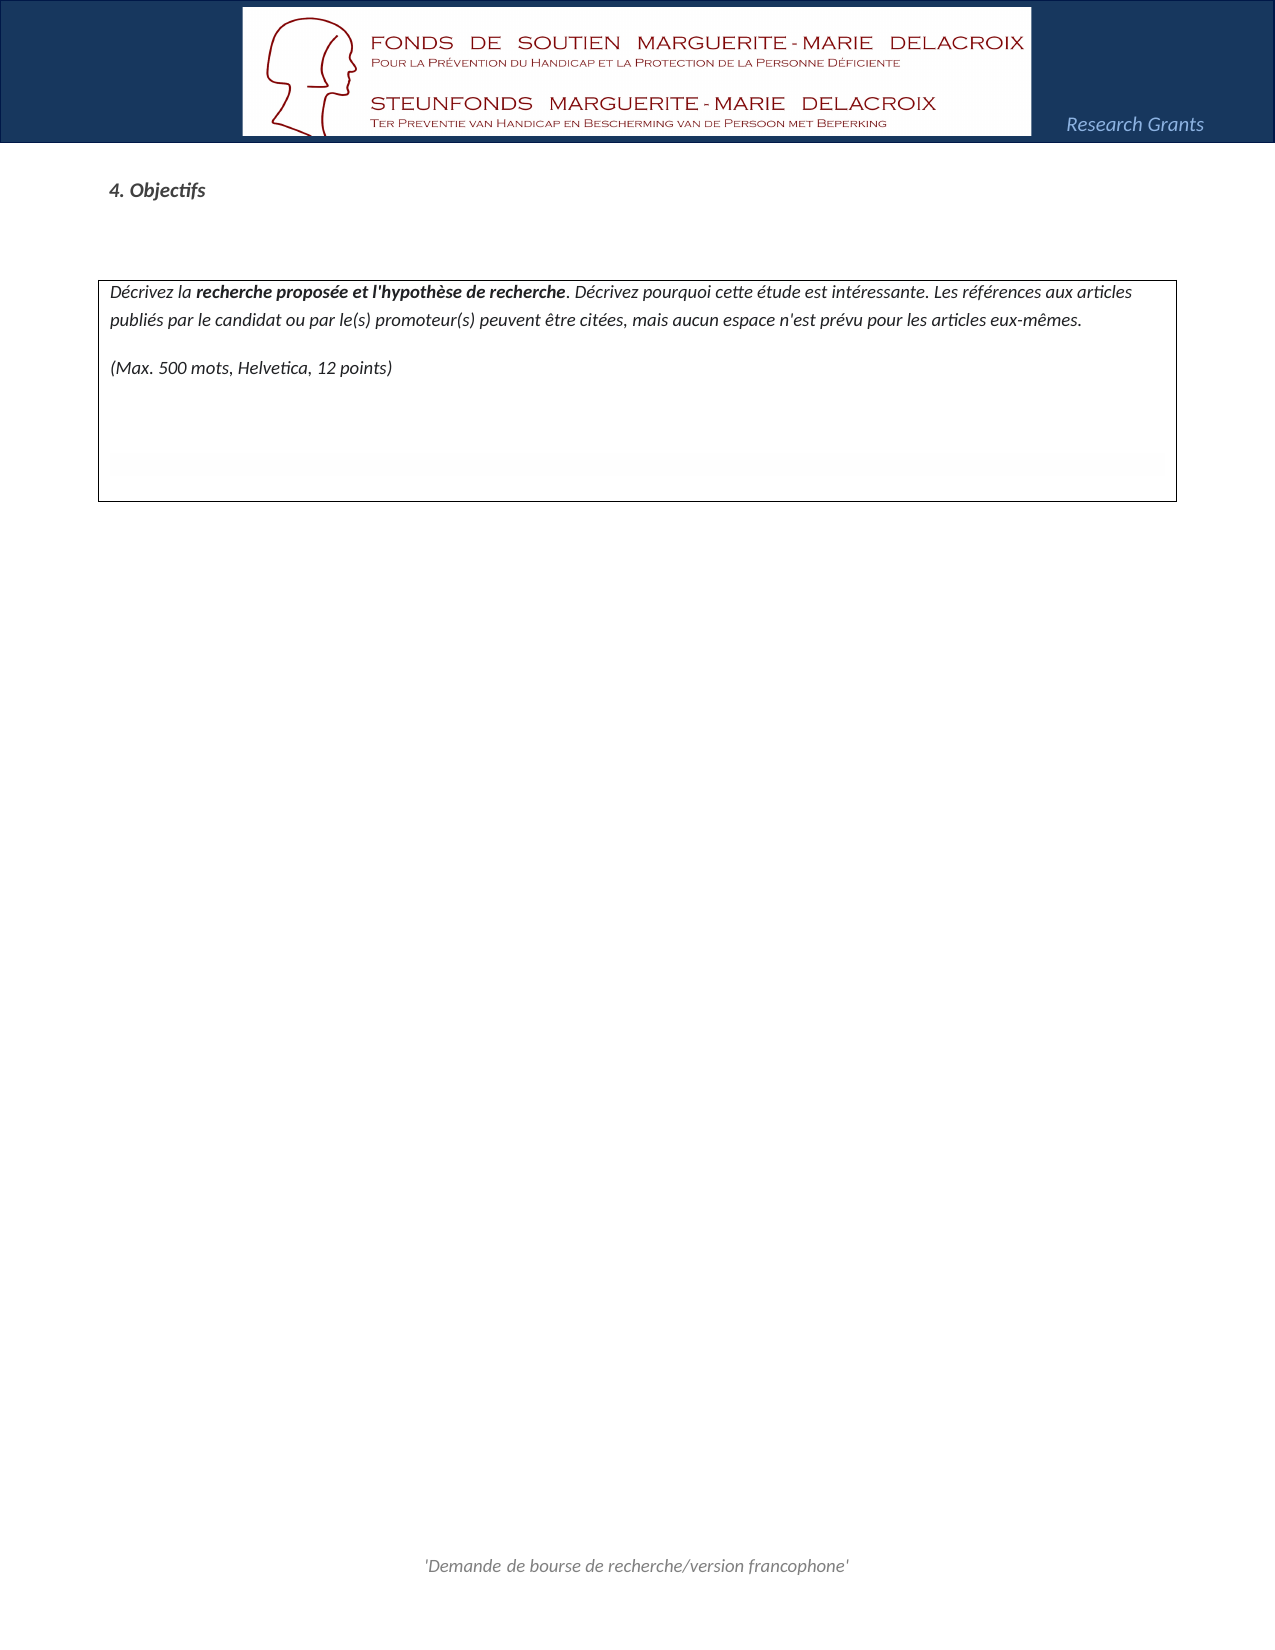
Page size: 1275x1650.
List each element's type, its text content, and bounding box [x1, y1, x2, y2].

text 4. Objectifs [109, 177, 1180, 203]
table_header Décrivez la recherche proposée et l'hypothèse de recherche. Décrivez pourquoi cette étude est intéressante. Les références aux articles publiés par le candidat ou par le(s) promoteur(s) peuvent être citées, mais aucun espace n'est prévu pour les articles eux-mêmes. (Max. 500 mots, Helvetica, 12 points) [99, 281, 1176, 501]
picture [242, 7, 1032, 136]
